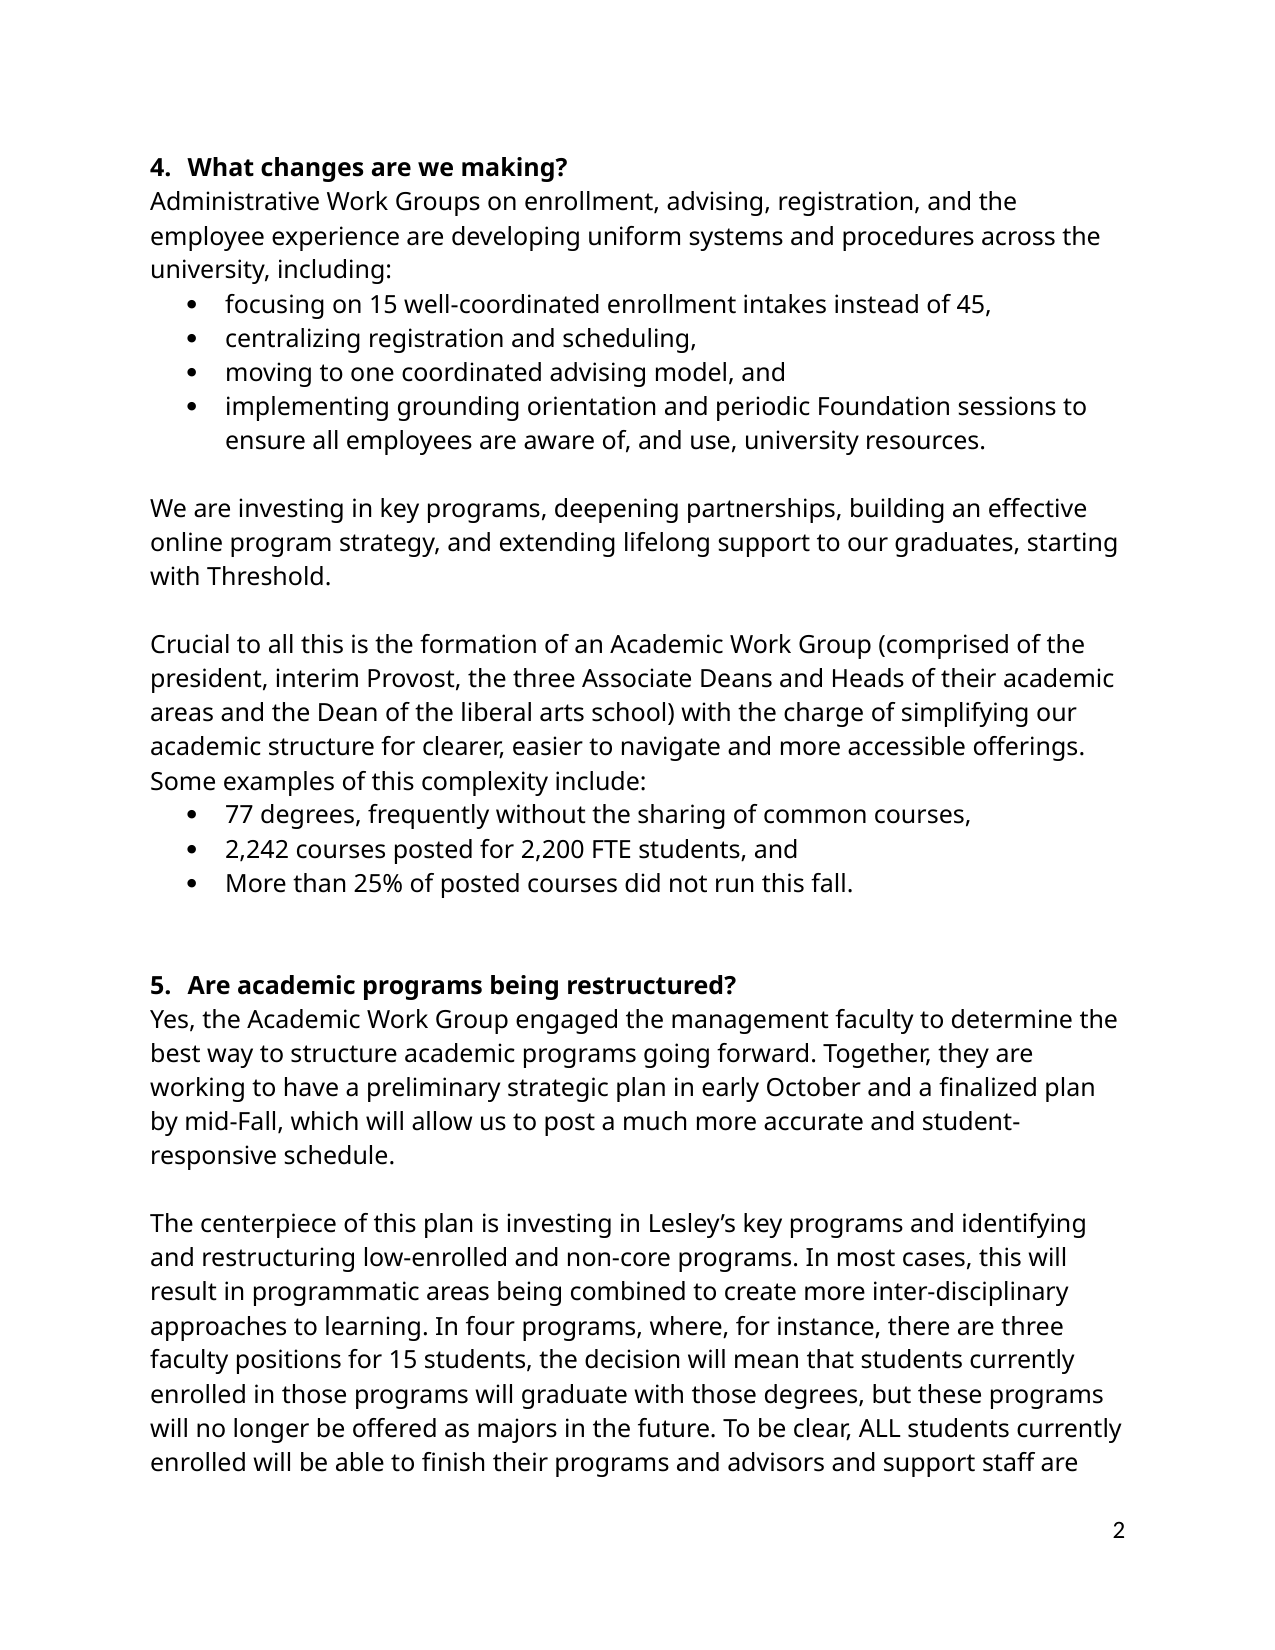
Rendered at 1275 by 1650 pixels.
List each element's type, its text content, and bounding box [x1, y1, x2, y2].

text Yes, the Academic Work Group engaged the management faculty to determine the best way to structure academic programs going forward. Together, they are working to have a preliminary strategic plan in early October and a finalized plan by mid-Fall, which will allow us to post a much more accurate and student-responsive schedule. [150, 1002, 1125, 1172]
text We are investing in key programs, deepening partnerships, building an effective online program strategy, and extending lifelong support to our graduates, starting with Threshold. [150, 491, 1125, 593]
list moving to one coordinated advising model, and [187, 354, 1125, 388]
list focusing on 15 well-coordinated enrollment intakes instead of 45, [187, 286, 1125, 320]
list 2,242 courses posted for 2,200 FTE students, and [187, 831, 1125, 865]
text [150, 1206, 1125, 1478]
list Are academic programs being restructured? [150, 967, 1125, 1002]
text Crucial to all this is the formation of an Academic Work Group (comprised of the president, interim Provost, the three Associate Deans and Heads of their academic areas and the Dean of the liberal arts school) with the charge of simplifying our academic structure for clearer, easier to navigate and more accessible offerings. Some examples of this complexity include: [150, 627, 1125, 797]
list What changes are we making? [150, 150, 1125, 184]
text Administrative Work Groups on enrollment, advising, registration, and the employee experience are developing uniform systems and procedures across the university, including: [150, 184, 1125, 286]
list More than 25% of posted courses did not run this fall. [187, 865, 1125, 899]
list centralizing registration and scheduling, [187, 320, 1125, 354]
list 77 degrees, frequently without the sharing of common courses, [187, 797, 1125, 831]
list implementing grounding orientation and periodic Foundation sessions to ensure all employees are aware of, and use, university resources. [187, 388, 1125, 457]
